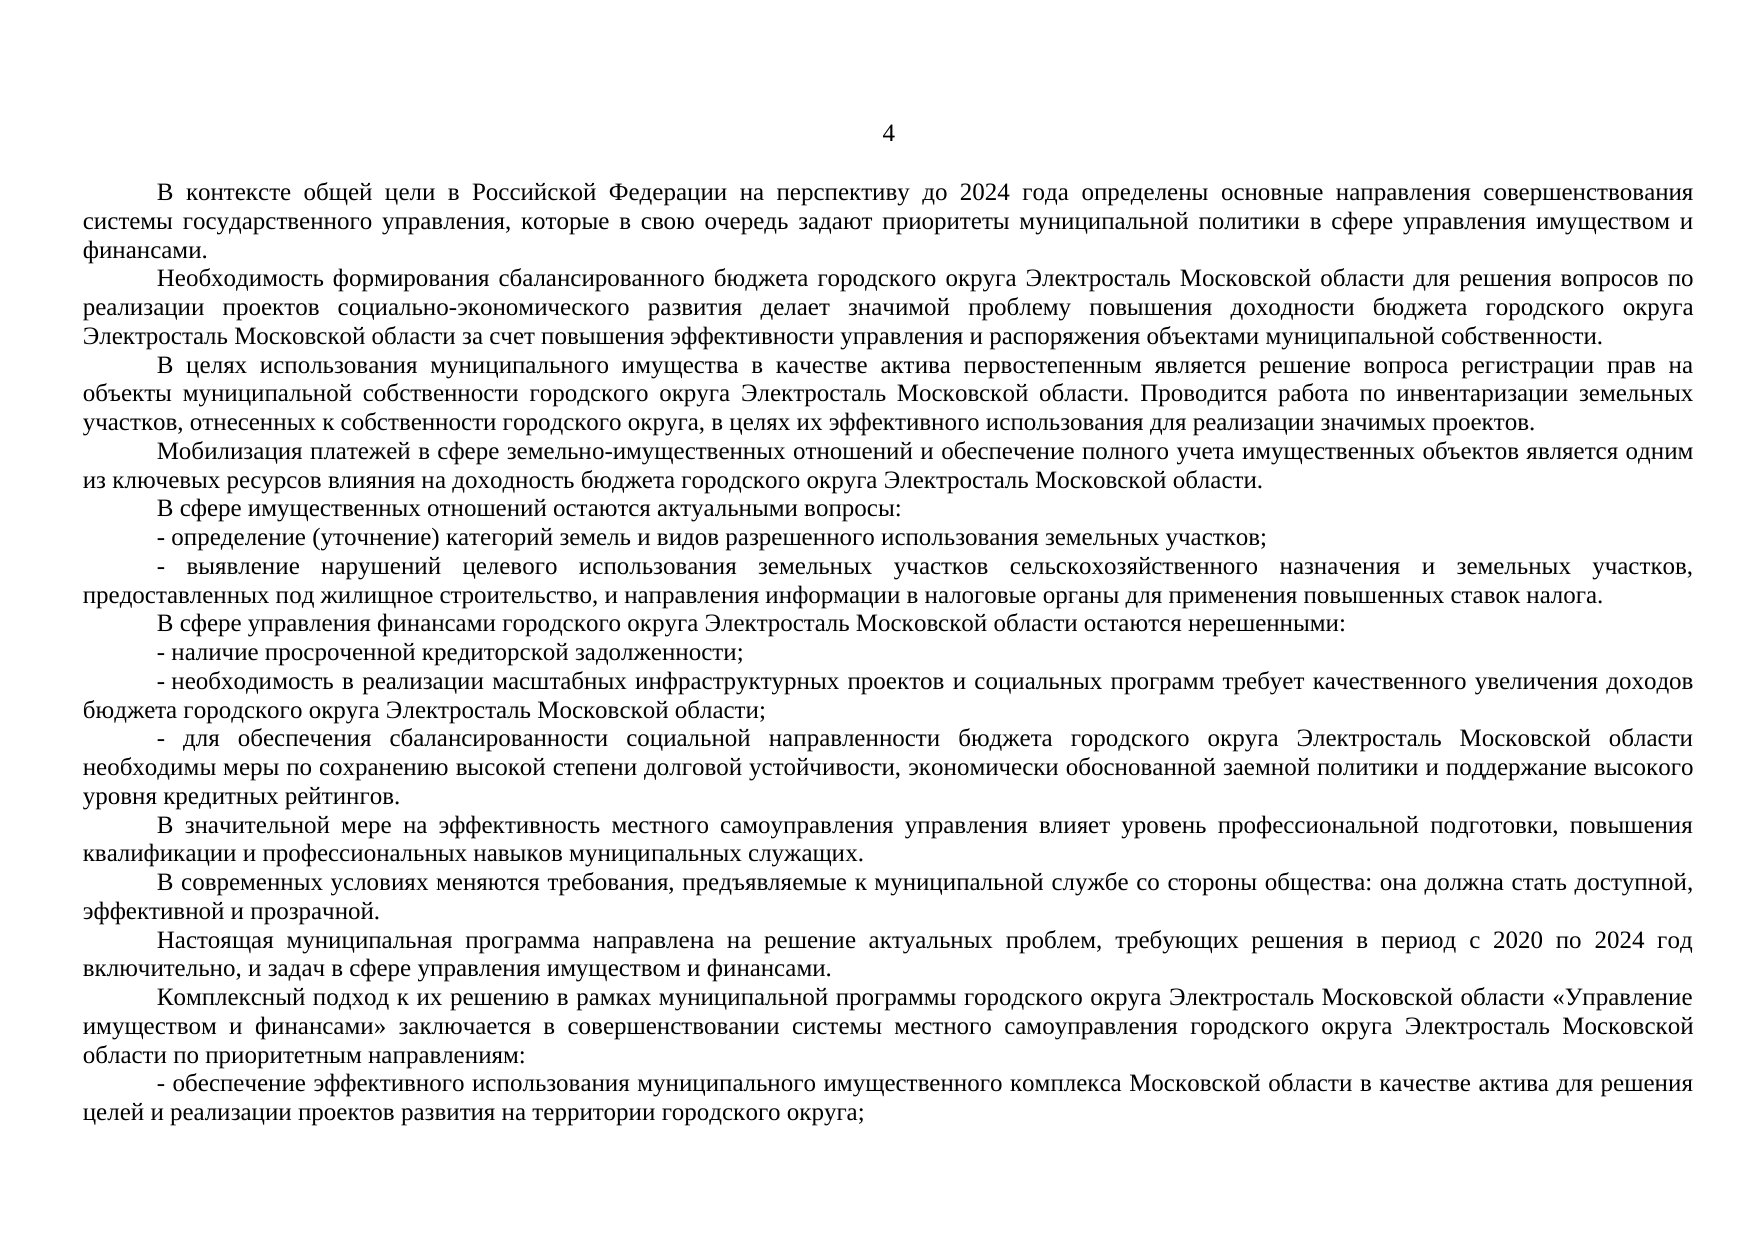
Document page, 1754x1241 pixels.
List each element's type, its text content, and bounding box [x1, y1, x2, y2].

text - обеспечение эффективного использования муниципального имущественного комплекса Московской области в качестве актива для решения целей и реализации проектов развития на территории городского округа; [83, 1068, 1695, 1126]
text В сфере управления финансами городского округа Электросталь Московской области остаются нерешенными: [83, 608, 1695, 637]
text Мобилизация платежей в сфере земельно-имущественных отношений и обеспечение полного учета имущественных объектов является одним из ключевых ресурсов влияния на доходность бюджета городского округа Электросталь Московской области. [83, 436, 1695, 493]
text В сфере имущественных отношений остаются актуальными вопросы: [83, 493, 1695, 522]
text В контексте общей цели в Российской Федерации на перспективу до 2024 года определены основные направления совершенствования системы государственного управления, которые в свою очередь задают приоритеты муниципальной политики в сфере управления имуществом и финансами. [83, 177, 1695, 263]
text В целях использования муниципального имущества в качестве актива первостепенным является решение вопроса регистрации прав на объекты муниципальной собственности городского округа Электросталь Московской области. Проводится работа по инвентаризации земельных участков, отнесенных к собственности городского округа, в целях их эффективного использования для реализации значимых проектов. [83, 350, 1695, 436]
text - для обеспечения сбалансированности социальной направленности бюджета городского округа Электросталь Московской области необходимы меры по сохранению высокой степени долговой устойчивости, экономически обоснованной заемной политики и поддержание высокого уровня кредитных рейтингов. [83, 723, 1695, 810]
text Комплексный подход к их решению в рамках муниципальной программы городского округа Электросталь Московской области «Управление имуществом и финансами» заключается в совершенствовании системы местного самоуправления городского округа Электросталь Московской области по приоритетным направлениям: [83, 982, 1695, 1068]
text - наличие просроченной кредиторской задолженности; [83, 637, 1695, 666]
text Необходимость формирования сбалансированного бюджета городского округа Электросталь Московской области для решения вопросов по реализации проектов социально-экономического развития делает значимой проблему повышения доходности бюджета городского округа Электросталь Московской области за счет повышения эффективности управления и распоряжения объектами муниципальной собственности. [83, 263, 1695, 350]
text - необходимость в реализации масштабных инфраструктурных проектов и социальных программ требует качественного увеличения доходов бюджета городского округа Электросталь Московской области; [83, 666, 1695, 723]
text - определение (уточнение) категорий земель и видов разрешенного использования земельных участков; [83, 522, 1695, 551]
text В современных условиях меняются требования, предъявляемые к муниципальной службе со стороны общества: она должна стать доступной, эффективной и прозрачной. [83, 867, 1695, 925]
text Настоящая муниципальная программа направлена на решение актуальных проблем, требующих решения в период с 2020 по 2024 год включительно, и задач в сфере управления имуществом и финансами. [83, 925, 1695, 982]
text - выявление нарушений целевого использования земельных участков сельскохозяйственного назначения и земельных участков, предоставленных под жилищное строительство, и направления информации в налоговые органы для применения повышенных ставок налога. [83, 551, 1695, 608]
text В значительной мере на эффективность местного самоуправления управления влияет уровень профессиональной подготовки, повышения квалификации и профессиональных навыков муниципальных служащих. [83, 810, 1695, 867]
